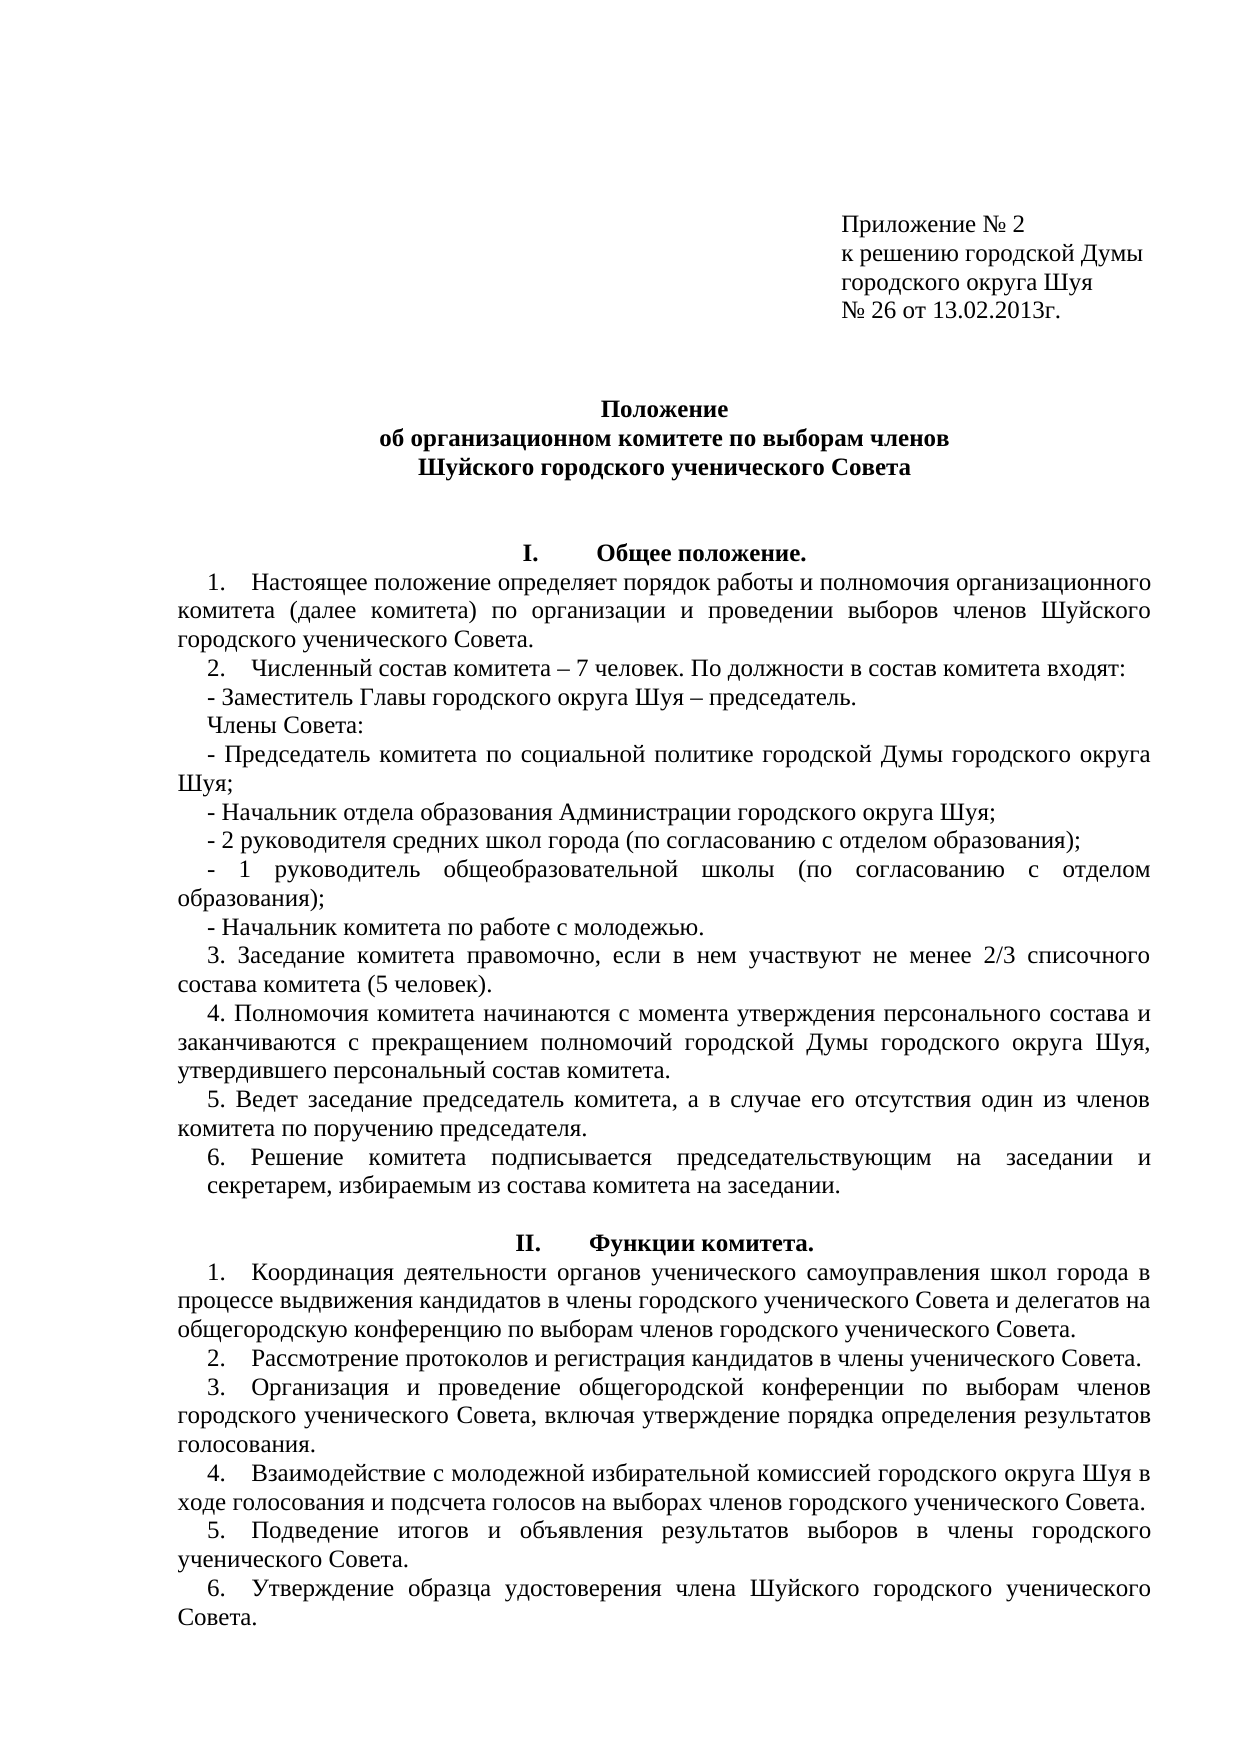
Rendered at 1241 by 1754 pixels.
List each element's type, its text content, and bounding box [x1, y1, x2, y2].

text 4. Полномочия комитета начинаются с момента утверждения персонального состава и заканчиваются с прекращением полномочий городской Думы городского округа Шуя, утвердившего персональный состав комитета. [177, 998, 1152, 1084]
text - Начальник отдела образования Администрации городского округа Шуя; [177, 797, 1152, 826]
text 3. Заседание комитета правомочно, если в нем участвуют не менее 2/3 списочного состава комитета (5 человек). [177, 941, 1152, 998]
text Приложение № 2 [767, 209, 1152, 238]
text № 26 от 13.02.2013г. [769, 296, 1152, 324]
text - Председатель комитета по социальной политике городской Думы городского округа Шуя; [177, 739, 1152, 797]
text Положение [177, 394, 1152, 423]
list Рассмотрение протоколов и регистрация кандидатов в члены ученического Совета. [177, 1343, 1152, 1372]
list Численный состав комитета – 7 человек. По должности в состав комитета входят: [177, 653, 1152, 682]
list Подведение итогов и объявления результатов выборов в члены городского ученического Совета. [177, 1516, 1152, 1573]
text - Заместитель Главы городского округа Шуя – председатель. [177, 682, 1152, 711]
list Координация деятельности органов ученического самоуправления школ города в процессе выдвижения кандидатов в члены городского ученического Совета и делегатов на общегородскую конференцию по выборам членов городского ученического Совета. [177, 1257, 1152, 1343]
text - 2 руководителя средних школ города (по согласованию с отделом образования); [177, 826, 1152, 854]
text 6. Решение комитета подписывается председательствующим на заседании и секретарем, избираемым из состава комитета на заседании. [207, 1142, 1152, 1199]
text - 1 руководитель общеобразовательной школы (по согласованию с отделом образования); [177, 854, 1152, 912]
list Общее положение. [177, 538, 1152, 567]
text Шуйского городского ученического Совета [177, 452, 1152, 481]
list Настоящее положение определяет порядок работы и полномочия организационного комитета (далее комитета) по организации и проведении выборов членов Шуйского городского ученического Совета. [177, 567, 1152, 653]
list Организация и проведение общегородской конференции по выборам членов городского ученического Совета, включая утверждение порядка определения результатов голосования. [177, 1372, 1152, 1458]
text 5. Ведет заседание председатель комитета, а в случае его отсутствия один из членов комитета по поручению председателя. [177, 1084, 1152, 1142]
text - Начальник комитета по работе с молодежью. [177, 912, 1152, 941]
text об организационном комитете по выборам членов [177, 423, 1152, 452]
text городского округа Шуя [841, 267, 1152, 296]
text Члены Совета: [177, 711, 1152, 739]
list Утверждение образца удостоверения члена Шуйского городского ученического Совета. [177, 1573, 1152, 1631]
text к решению городской Думы [767, 238, 1152, 267]
list Взаимодействие с молодежной избирательной комиссией городского округа Шуя в ходе голосования и подсчета голосов на выборах членов городского ученического Совета. [177, 1458, 1152, 1516]
list Функции комитета. [177, 1228, 1152, 1257]
